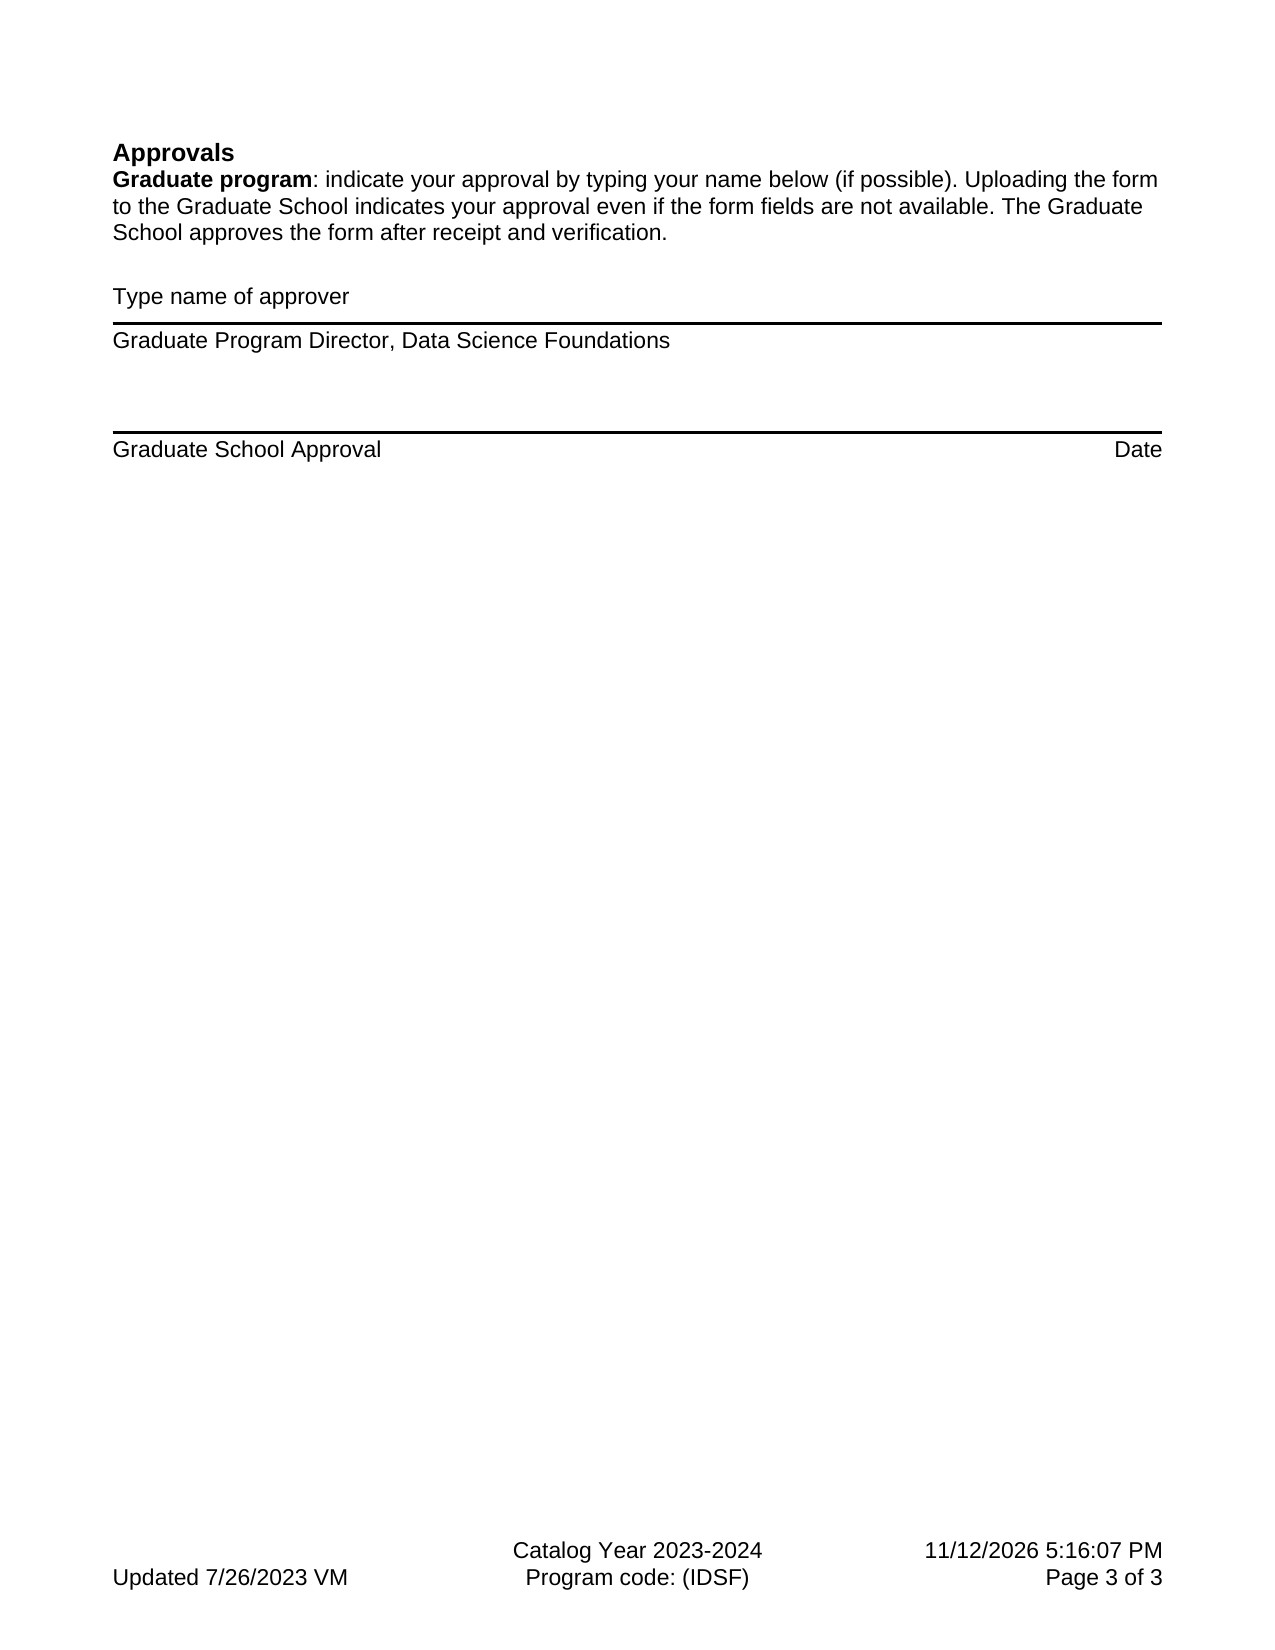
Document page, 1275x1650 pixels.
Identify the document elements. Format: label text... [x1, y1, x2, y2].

subtitle Approvals [112, 137, 1162, 166]
text Graduate Program Director, Data Science Foundations [112, 323, 1162, 353]
text Graduate School Approval Date [112, 432, 1162, 462]
text Graduate program: indicate your approval by typing your name below (if possible). Uploading the form to the Graduate School indicates your approval even if the form fields are not available. The Graduate School approves the form after receipt and verification. [112, 166, 1162, 245]
